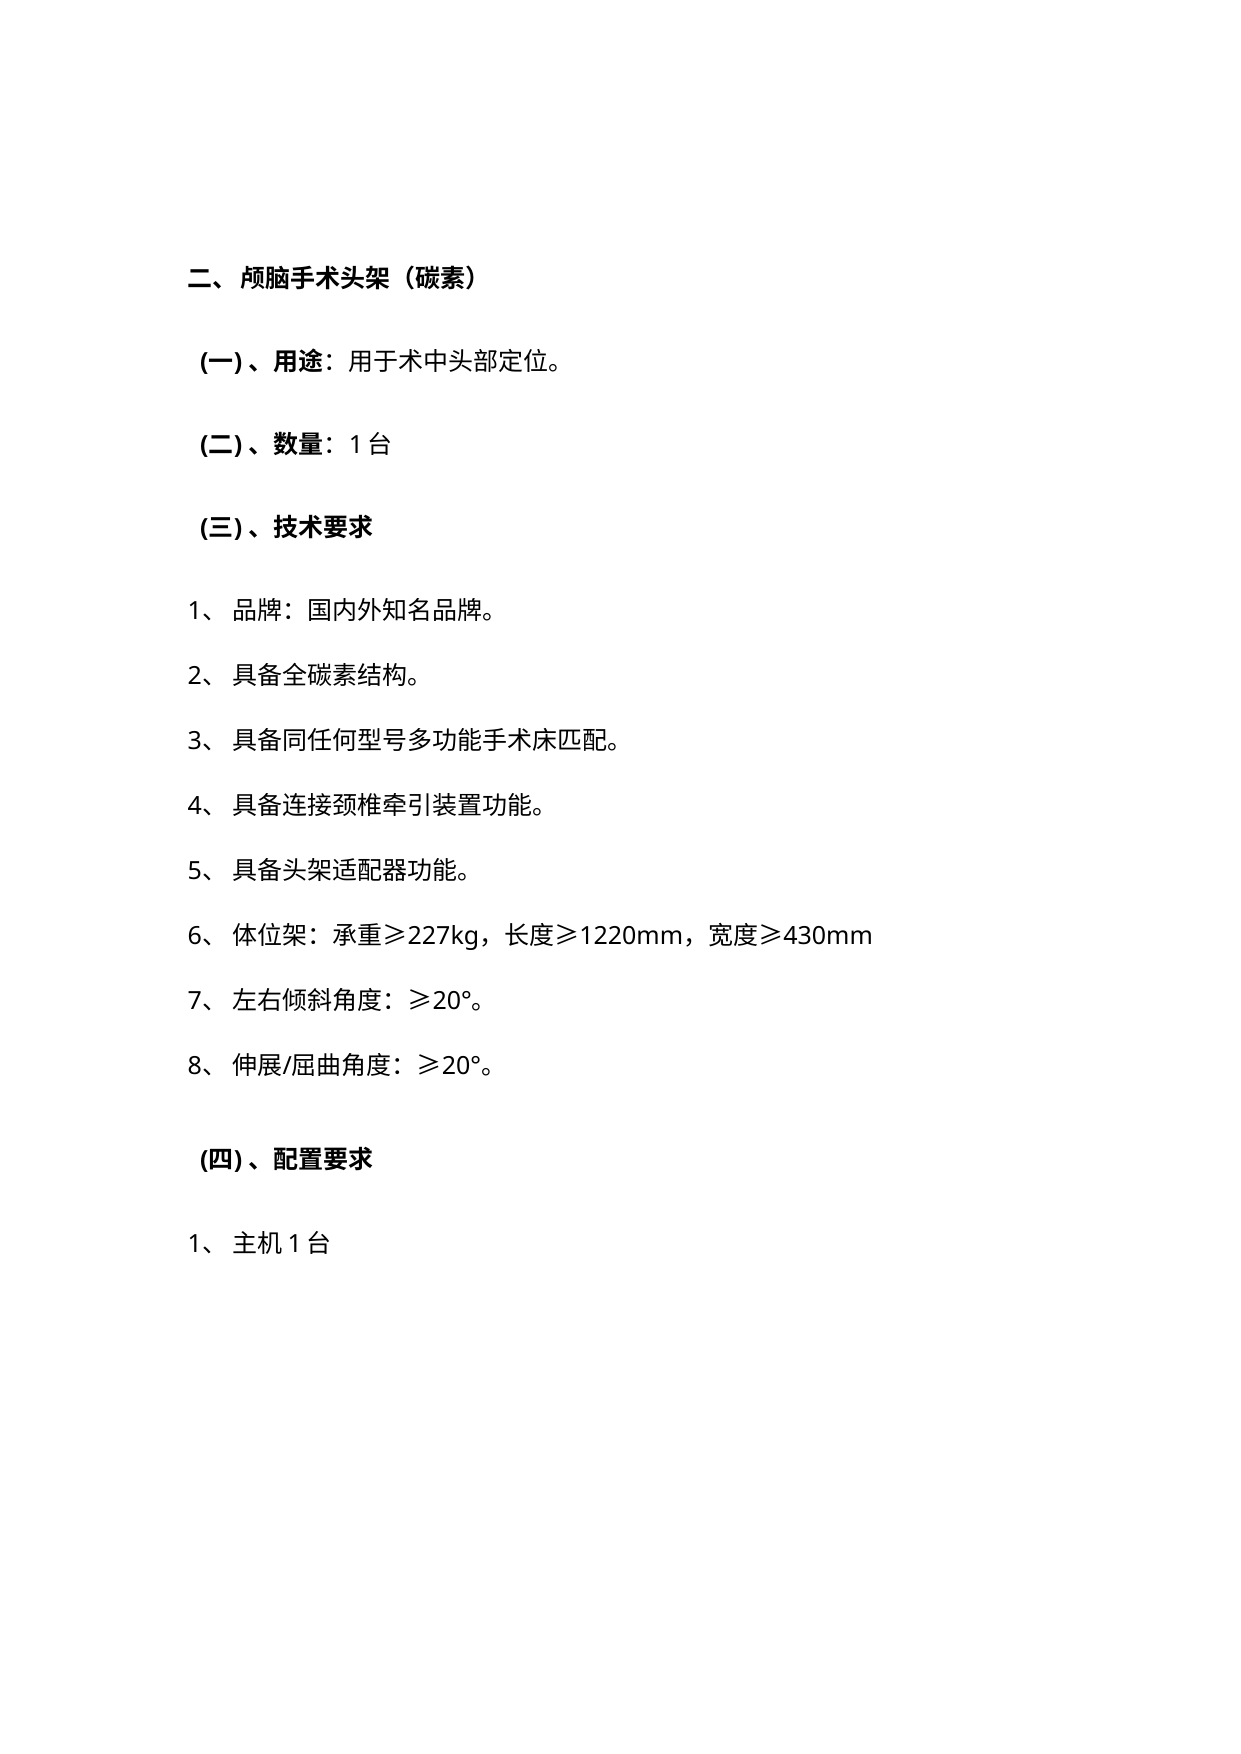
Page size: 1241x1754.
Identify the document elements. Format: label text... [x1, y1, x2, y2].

list 、配置要求 [200, 1126, 1053, 1191]
list 伸展/屈曲角度：≥20°。 [187, 1031, 1053, 1096]
list 、用途：用于术中头部定位。 [200, 327, 1053, 392]
list 主机1台 [187, 1209, 1053, 1274]
list 具备连接颈椎牵引装置功能。 [187, 771, 1053, 836]
list 左右倾斜角度：≥20°。 [187, 966, 1053, 1031]
list 、数量：1台 [200, 410, 1053, 475]
list 、技术要求 [200, 493, 1053, 558]
list 颅脑手术头架（碳素） [187, 244, 1053, 309]
list 具备全碳素结构。 [187, 641, 1053, 706]
list 品牌：国内外知名品牌。 [187, 576, 1053, 641]
list 具备同任何型号多功能手术床匹配。 [187, 706, 1053, 771]
list 具备头架适配器功能。 [187, 836, 1053, 901]
list 体位架：承重≥227kg，长度≥1220mm，宽度≥430mm [187, 901, 1053, 966]
